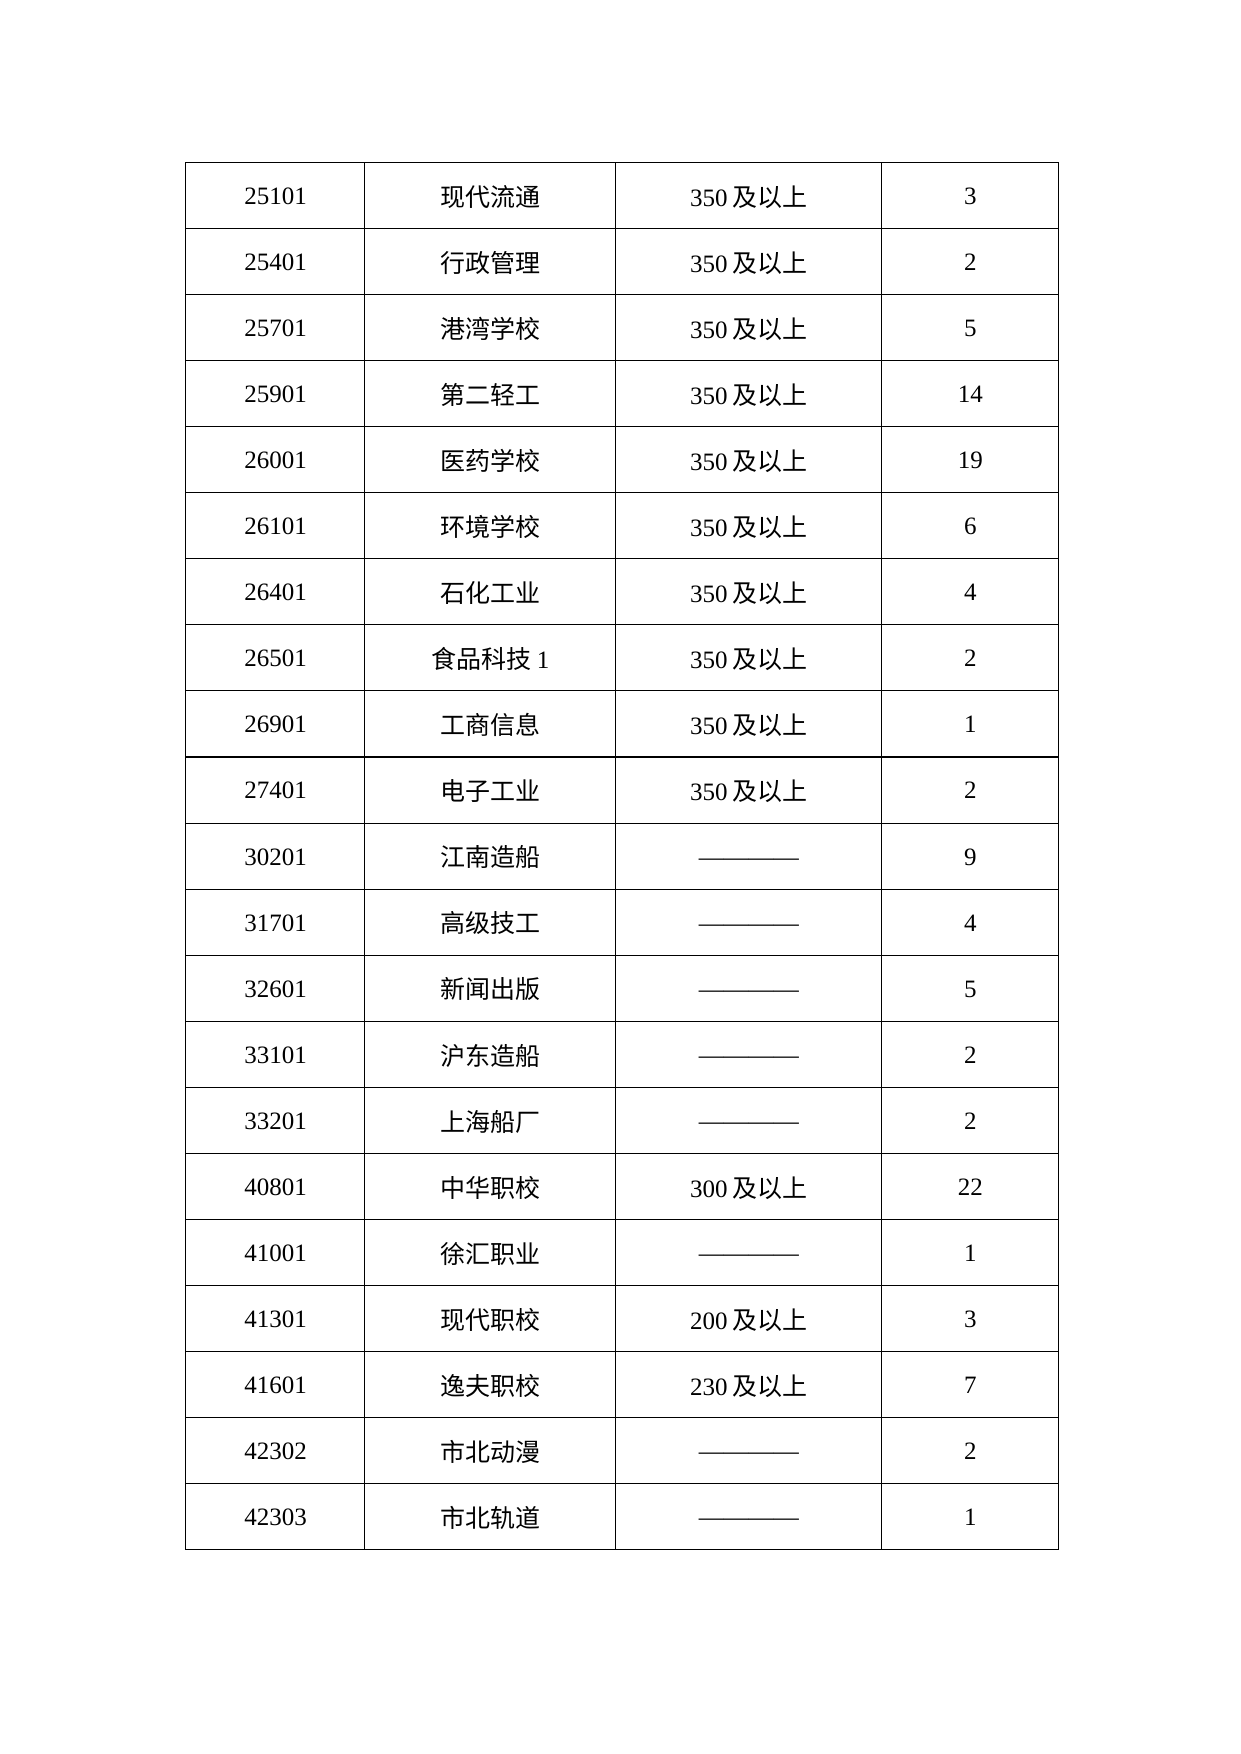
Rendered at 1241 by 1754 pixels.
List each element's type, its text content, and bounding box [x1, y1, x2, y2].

table_cell 25901 [186, 361, 364, 426]
table_cell 现代流通 [365, 163, 615, 228]
table_cell 26501 [186, 625, 364, 690]
table_cell 现代职校 [365, 1286, 615, 1351]
table_cell 200及以上 [616, 1286, 881, 1351]
table_cell 42302 [186, 1418, 364, 1483]
table_cell 41301 [186, 1286, 364, 1351]
table_cell 逸夫职校 [365, 1352, 615, 1417]
table_cell ———— [616, 1022, 881, 1087]
table_cell 新闻出版 [365, 956, 615, 1021]
table_cell 42303 [186, 1484, 364, 1549]
table_cell 31701 [186, 890, 364, 954]
table_cell 350及以上 [616, 295, 881, 360]
table_cell 市北轨道 [365, 1484, 615, 1549]
table_cell 41001 [186, 1220, 364, 1285]
table_cell 25101 [186, 163, 364, 228]
table_cell 25401 [186, 229, 364, 294]
table_cell 32601 [186, 956, 364, 1021]
table_cell 6 [882, 493, 1058, 558]
table_cell 4 [882, 890, 1058, 954]
table_cell 1 [882, 691, 1058, 756]
table_cell 26401 [186, 559, 364, 624]
table_cell 食品科技1 [365, 625, 615, 690]
table_cell 沪东造船 [365, 1022, 615, 1087]
table_cell 3 [882, 1286, 1058, 1351]
table_cell 江南造船 [365, 824, 615, 888]
table_cell 市北动漫 [365, 1418, 615, 1483]
table_cell 350及以上 [616, 559, 881, 624]
table_cell 港湾学校 [365, 295, 615, 360]
table_cell 电子工业 [365, 758, 615, 822]
table_cell 27401 [186, 758, 364, 822]
table_cell 350及以上 [616, 163, 881, 228]
table_cell 30201 [186, 824, 364, 888]
table_cell 14 [882, 361, 1058, 426]
table_cell 5 [882, 956, 1058, 1021]
table_cell 26901 [186, 691, 364, 756]
table_cell 350及以上 [616, 361, 881, 426]
table_cell 350及以上 [616, 427, 881, 492]
table_cell 第二轻工 [365, 361, 615, 426]
table_cell 3 [882, 163, 1058, 228]
table_cell 2 [882, 229, 1058, 294]
table_cell 石化工业 [365, 559, 615, 624]
table_cell 2 [882, 1418, 1058, 1483]
table_cell 2 [882, 1088, 1058, 1153]
table_cell ———— [616, 824, 881, 888]
table_cell 40801 [186, 1154, 364, 1219]
table_cell 2 [882, 1022, 1058, 1087]
table_cell 1 [882, 1484, 1058, 1549]
table_cell 中华职校 [365, 1154, 615, 1219]
table_cell 2 [882, 625, 1058, 690]
table_cell 26101 [186, 493, 364, 558]
table_cell 行政管理 [365, 229, 615, 294]
table_cell ———— [616, 1418, 881, 1483]
table_cell 1 [882, 1220, 1058, 1285]
table_cell 230及以上 [616, 1352, 881, 1417]
table_cell 22 [882, 1154, 1058, 1219]
table_cell 350及以上 [616, 229, 881, 294]
table_cell 9 [882, 824, 1058, 888]
table_cell 2 [882, 758, 1058, 822]
table_cell 300及以上 [616, 1154, 881, 1219]
table_cell 26001 [186, 427, 364, 492]
table_cell 徐汇职业 [365, 1220, 615, 1285]
table_cell 高级技工 [365, 890, 615, 954]
table_cell 350及以上 [616, 691, 881, 756]
table_cell 33101 [186, 1022, 364, 1087]
table_cell ———— [616, 956, 881, 1021]
table_cell 医药学校 [365, 427, 615, 492]
table_cell 350及以上 [616, 625, 881, 690]
table_cell 41601 [186, 1352, 364, 1417]
table_cell 350及以上 [616, 758, 881, 822]
table_cell 4 [882, 559, 1058, 624]
table_cell 350及以上 [616, 493, 881, 558]
table_cell 25701 [186, 295, 364, 360]
table_cell ———— [616, 1484, 881, 1549]
table_cell 环境学校 [365, 493, 615, 558]
table_cell ———— [616, 1088, 881, 1153]
table_cell 33201 [186, 1088, 364, 1153]
table_cell 工商信息 [365, 691, 615, 756]
table_cell 5 [882, 295, 1058, 360]
table_cell 7 [882, 1352, 1058, 1417]
table_cell 上海船厂 [365, 1088, 615, 1153]
table_cell 19 [882, 427, 1058, 492]
table_cell ———— [616, 1220, 881, 1285]
table_cell ———— [616, 890, 881, 954]
